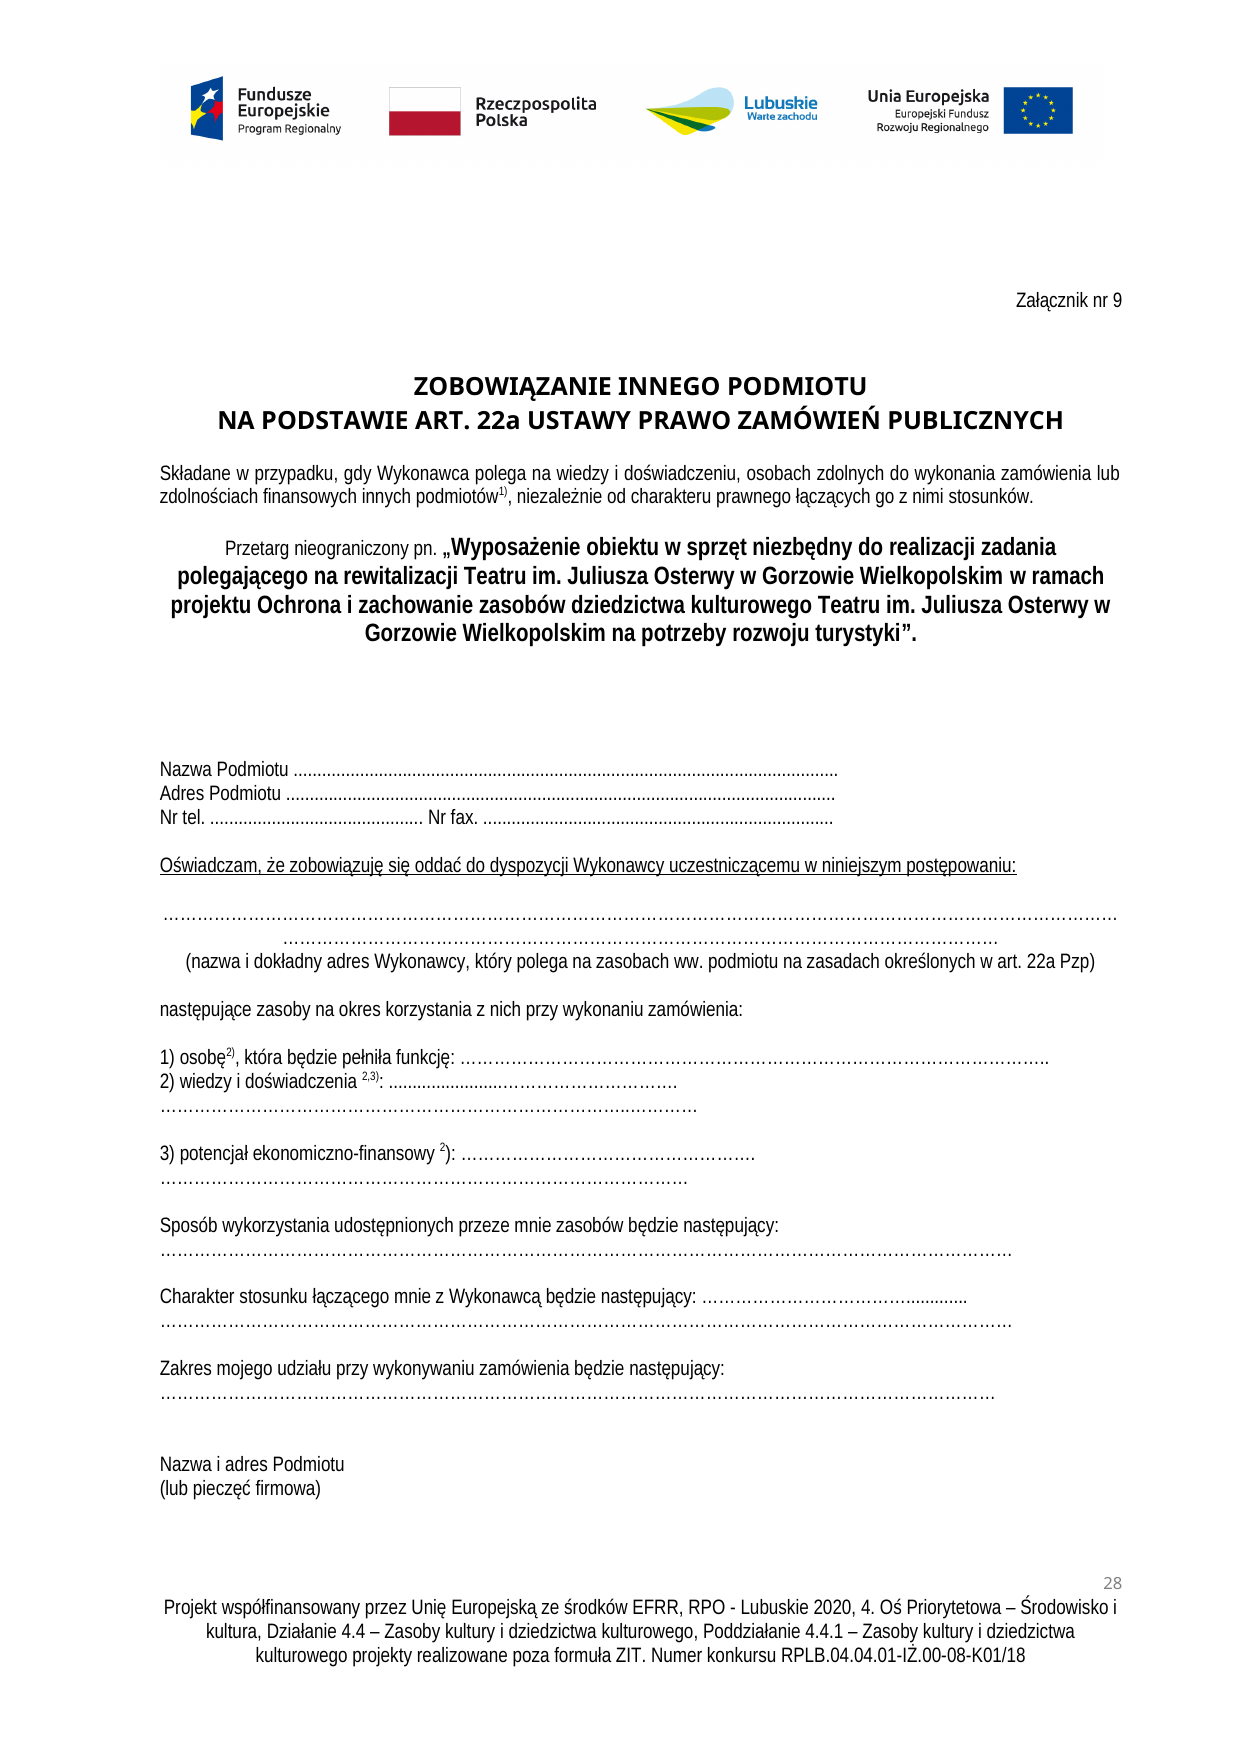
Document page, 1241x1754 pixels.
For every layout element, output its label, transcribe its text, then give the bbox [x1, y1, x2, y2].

text Załącznik nr 9 [750, 288, 1122, 312]
picture [159, 59, 1105, 166]
text 1) osobę2), która będzie pełniła funkcję: ………………………………………………………………………………………….. [159, 1045, 1122, 1069]
text Zakres mojego udziału przy wykonywaniu zamówienia będzie następujący: [159, 1356, 1122, 1380]
text ZOBOWIĄZANIE INNEGO PODMIOTU [159, 368, 1122, 402]
text …………………………………………………………………………………………………………………………………… [159, 1308, 1122, 1332]
text 3) potencjał ekonomiczno-finansowy 2): …………………………………………….………………………………………………………………………………… [159, 1141, 1122, 1189]
text Nazwa Podmiotu ................................................................................................................... [159, 757, 1122, 781]
text NA PODSTAWIE ART. 22a USTAWY PRAWO ZAMÓWIEŃ PUBLICZNYCH [159, 402, 1122, 437]
text Nazwa i adres Podmiotu [159, 1452, 1122, 1476]
text (nazwa i dokładny adres Wykonawcy, który polega na zasobach ww. podmiotu na zasadach określonych w art. 22a Pzp) [159, 949, 1122, 973]
text Oświadczam, że zobowiązuję się oddać do dyspozycji Wykonawcy uczestniczącemu w niniejszym postępowaniu: [159, 853, 1122, 877]
text 2) wiedzy i doświadczenia 2,3): ........................………………………….………………………………………………………………………..………… [159, 1069, 1122, 1117]
text Nr tel. ............................................. Nr fax. .......................................................................... [159, 805, 1122, 829]
text Sposób wykorzystania udostępnionych przeze mnie zasobów będzie następujący: [159, 1213, 1122, 1237]
text Charakter stosunku łączącego mnie z Wykonawcą będzie następujący: ………………………………............. [159, 1284, 1122, 1308]
text Składane w przypadku, gdy Wykonawca polega na wiedzy i doświadczeniu, osobach zdolnych do wykonania zamówienia lub zdolnościach finansowych innych podmiotów1), niezależnie od charakteru prawnego łączących go z nimi stosunków. [159, 461, 1122, 508]
text następujące zasoby na okres korzystania z nich przy wykonaniu zamówienia: [159, 997, 1122, 1021]
text ………………………………………………………………………………………………………………………………… [159, 1380, 1122, 1404]
text Przetarg nieograniczony pn. „Wyposażenie obiektu w sprzęt niezbędny do realizacji zadania polegającego na rewitalizacji Teatru im. Juliusza Osterwy w Gorzowie Wielkopolskim w ramach projektu Ochrona i zachowanie zasobów dziedzictwa kulturowego Teatru im. Juliusza Osterwy w Gorzowie Wielkopolskim na potrzeby rozwoju turystyki”. [159, 532, 1122, 647]
text …………………………………………………………………………………………………………………………………… [159, 1237, 1122, 1261]
text Adres Podmiotu .................................................................................................................... [159, 781, 1122, 805]
text (lub pieczęć firmowa) [159, 1476, 1122, 1500]
text …………………………………………………………………………………………………………………………………………………………………………………………………………………………………………………………………… [159, 901, 1122, 949]
